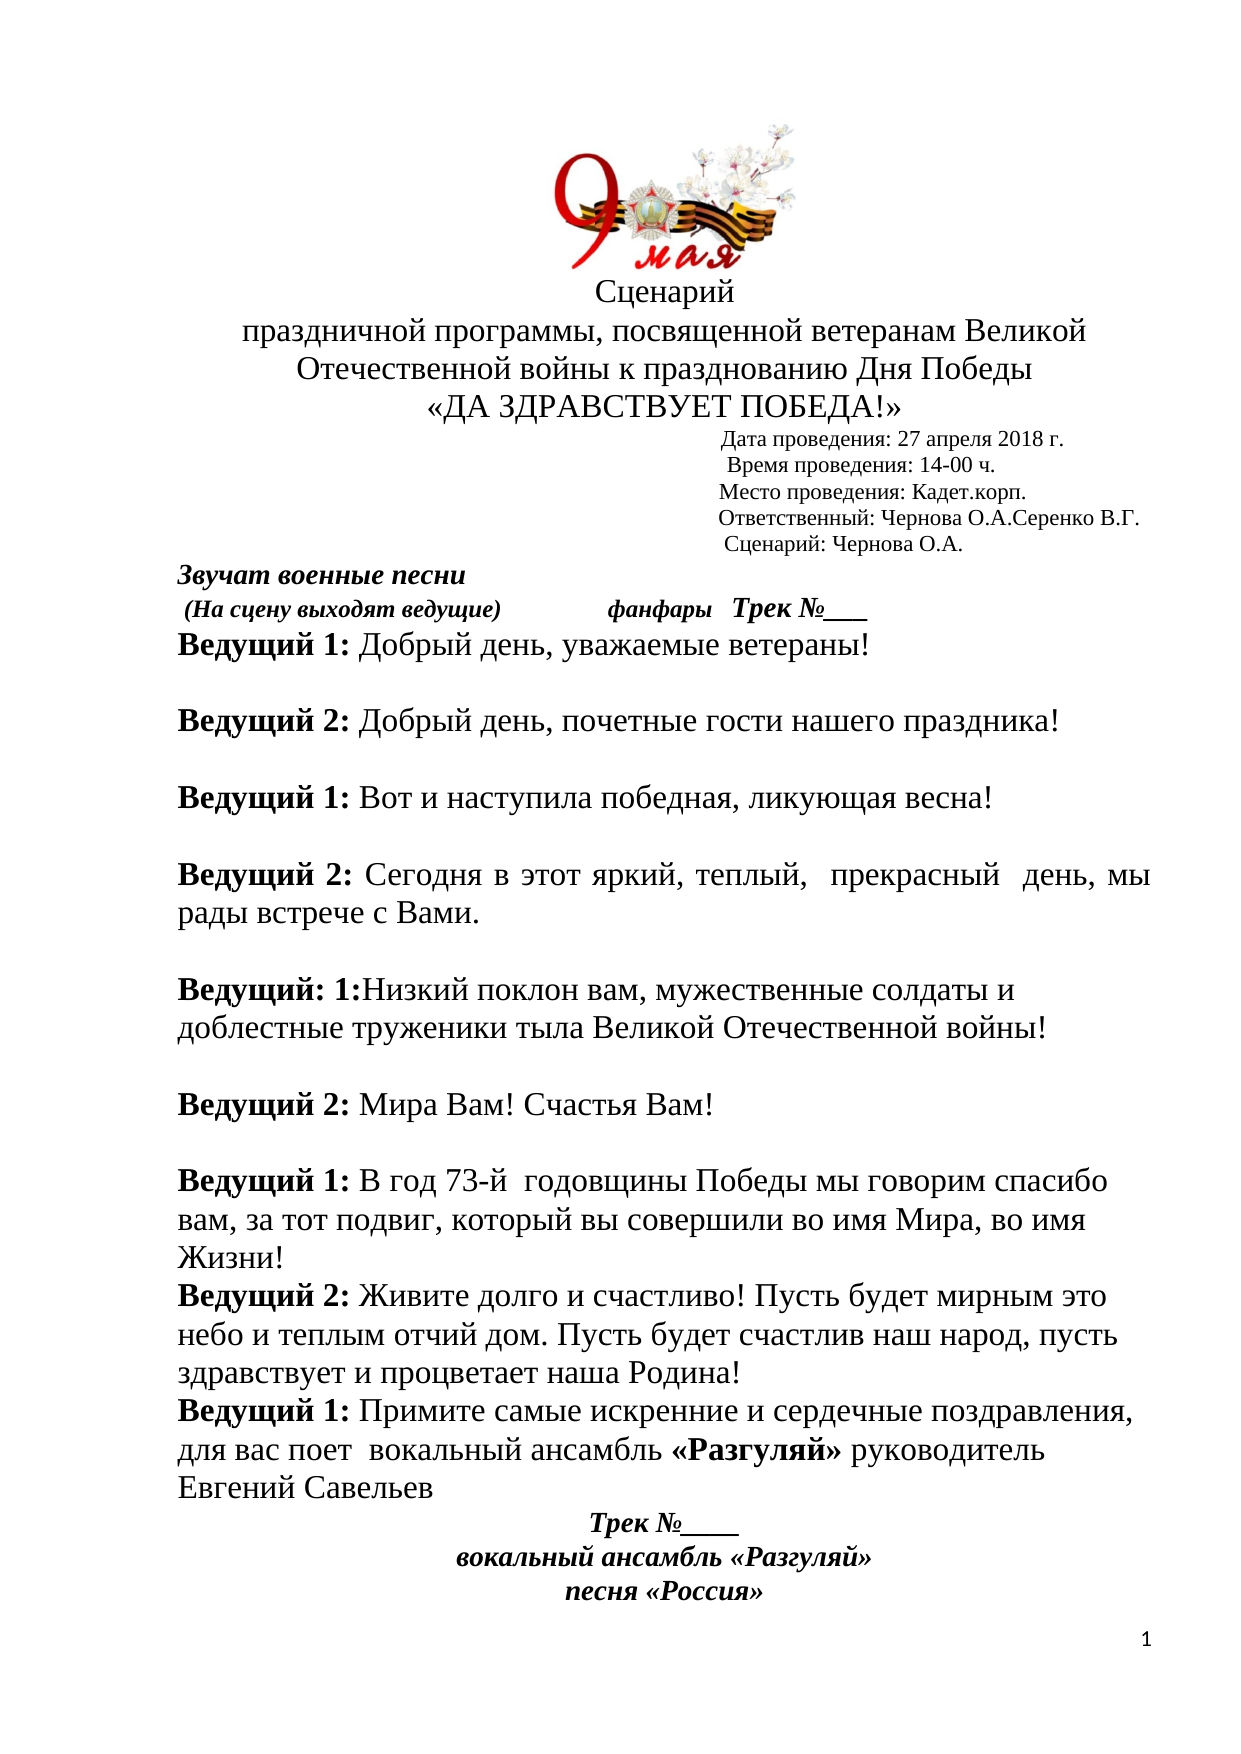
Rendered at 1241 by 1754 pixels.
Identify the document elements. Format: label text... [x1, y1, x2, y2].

text Ведущий 2: Сегодня в этот яркий, теплый, прекрасный день, мы рады встрече с Вами. [177, 854, 1152, 931]
text Ведущий 1: Примите самые искренние и сердечные поздравления, для вас поет вокальный ансамбль «Разгуляй» руководитель Евгений Савельев [177, 1391, 1152, 1506]
picture [490, 118, 839, 272]
text Ведущий 2: Мира Вам! Счастья Вам! [177, 1084, 1152, 1122]
text вокальный ансамбль «Разгуляй» [177, 1539, 1152, 1573]
text Ведущий 1: Добрый день, уважаемые ветераны! [177, 624, 1152, 662]
text Ведущий 1: Вот и наступила победная, ликующая весна! [177, 777, 1152, 816]
text Ведущий 1: В год 73-й годовщины Победы мы говорим спасибо вам, за тот подвиг, который вы совершили во имя Мира, во имя Жизни! [177, 1161, 1152, 1276]
text Ведущий: 1:Низкий поклон вам, мужественные солдаты и доблестные труженики тыла Великой Отечественной войны! [177, 969, 1152, 1046]
text Ведущий 2: Живите долго и счастливо! Пусть будет мирным это небо и теплым отчий дом. Пусть будет счастлив наш народ, пусть здравствует и процветает наша Родина! [177, 1276, 1152, 1391]
text праздничной программы, посвященной ветеранам Великой Отечественной войны к празднованию Дня Победы [177, 310, 1152, 387]
text Сценарий [177, 272, 1152, 310]
text Место проведения: Кадет.корп. [177, 478, 1152, 504]
text (На сцену выходят ведущие) фанфары Трек №___ [177, 590, 1152, 624]
text Дата проведения: 27 апреля 2018 г. [177, 425, 1152, 451]
text песня «Россия» [177, 1573, 1152, 1606]
text Ведущий 2: Добрый день, почетные гости нашего праздника! [177, 701, 1152, 739]
text Ответственный: Чернова О.А.Серенко В.Г. [251, 504, 1152, 530]
text Время проведения: 14-00 ч. [251, 451, 1152, 478]
text Сценарий: Чернова О.А. [251, 530, 1152, 557]
text Трек №____ [177, 1506, 1152, 1539]
text «ДА ЗДРАВСТВУЕТ ПОБЕДА!» [177, 387, 1152, 425]
text Звучат военные песни [177, 557, 1152, 590]
